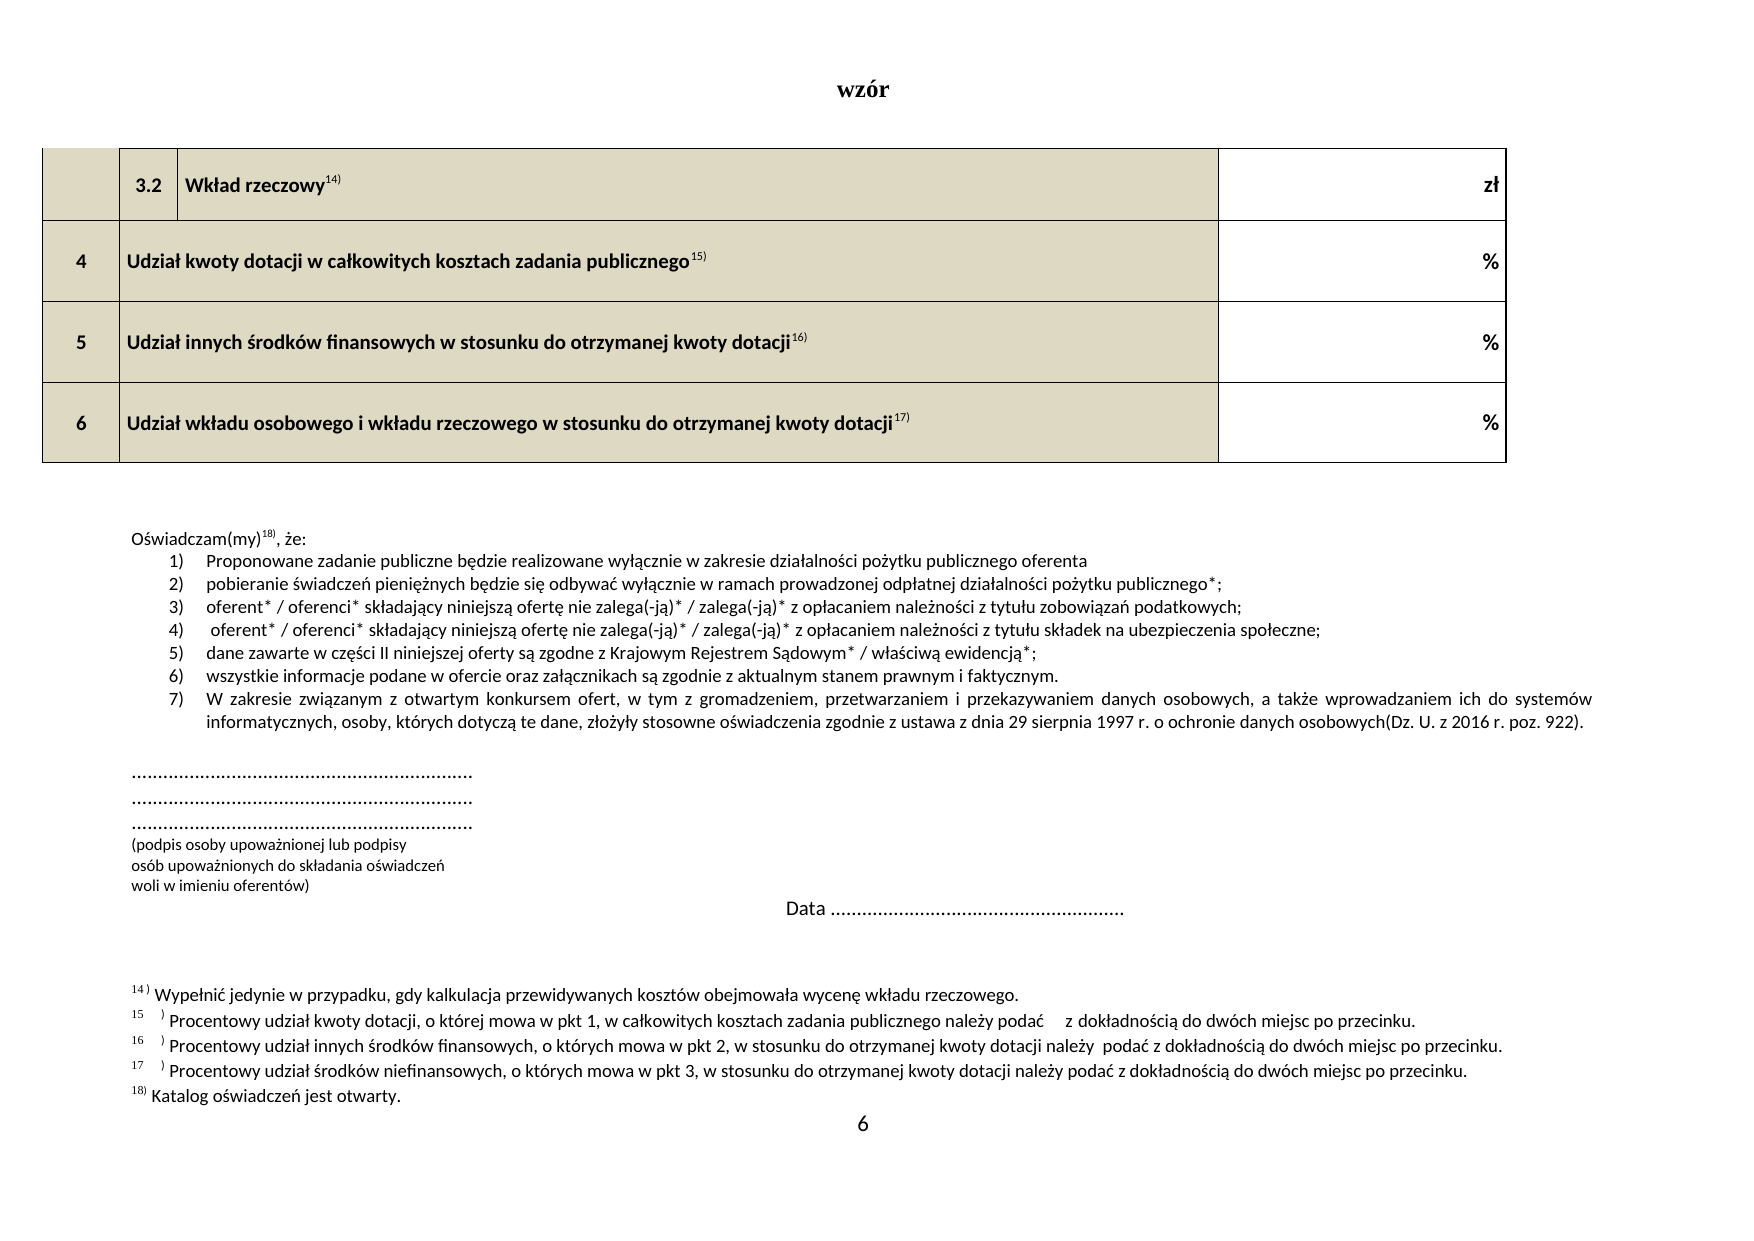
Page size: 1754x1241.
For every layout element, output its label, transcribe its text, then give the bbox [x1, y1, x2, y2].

list Proponowane zadanie publiczne będzie realizowane wyłącznie w zakresie działalności pożytku publicznego oferenta [169, 550, 1595, 573]
list W zakresie związanym z otwartym konkursem ofert, w tym z gromadzeniem, przetwarzaniem i przekazywaniem danych osobowych, a także wprowadzaniem ich do systemów informatycznych, osoby, których dotyczą te dane, złożyły stosowne oświadczenia zgodnie z ustawa z dnia 29 sierpnia 1997 r. o ochronie danych osobowych(Dz. U. z 2016 r. poz. 922). [169, 687, 1595, 733]
text woli w imieniu oferentów) [131, 875, 1595, 896]
table_cell 4 [43, 221, 119, 301]
table_cell % [1219, 221, 1505, 301]
table_cell 6 [43, 383, 119, 462]
text osób upoważnionych do składania oświadczeń [131, 855, 1595, 875]
table_cell Udział innych środków finansowych w stosunku do otrzymanej kwoty dotacji) [120, 302, 1218, 382]
list wszystkie informacje podane w ofercie oraz załącznikach są zgodnie z aktualnym stanem prawnym i faktycznym. [169, 664, 1595, 687]
text (podpis osoby upoważnionej lub podpisy [131, 835, 1595, 855]
table_cell Wkład rzeczowy) [178, 149, 1218, 220]
table_cell Udział wkładu osobowego i wkładu rzeczowego w stosunku do otrzymanej kwoty dotacji) [120, 383, 1218, 462]
text ................................................................. [131, 758, 1595, 784]
table_cell % [1219, 302, 1505, 382]
table_cell 5 [43, 302, 119, 382]
list dane zawarte w części II niniejszej oferty są zgodne z Krajowym Rejestrem Sądowym* / właściwą ewidencją*; [169, 641, 1595, 664]
text ................................................................. [131, 784, 1595, 809]
table_cell Udział kwoty dotacji w całkowitych kosztach zadania publicznego) [120, 221, 1218, 301]
text ................................................................. [131, 809, 1595, 835]
list pobieranie świadczeń pieniężnych będzie się odbywać wyłącznie w ramach prowadzonej odpłatnej działalności pożytku publicznego*; [169, 573, 1595, 596]
text Oświadczam(my)), że: [131, 527, 1595, 550]
text Data ........................................................ [131, 896, 1595, 921]
table_cell % [1219, 383, 1505, 462]
list oferent* / oferenci* składający niniejszą ofertę nie zalega(-ją)* / zalega(-ją)* z opłacaniem należności z tytułu składek na ubezpieczenia społeczne; [169, 618, 1595, 641]
list oferent* / oferenci* składający niniejszą ofertę nie zalega(-ją)* / zalega(-ją)* z opłacaniem należności z tytułu zobowiązań podatkowych; [169, 596, 1595, 618]
table_cell zł [1219, 149, 1505, 220]
table_cell 3.2 [120, 149, 177, 220]
